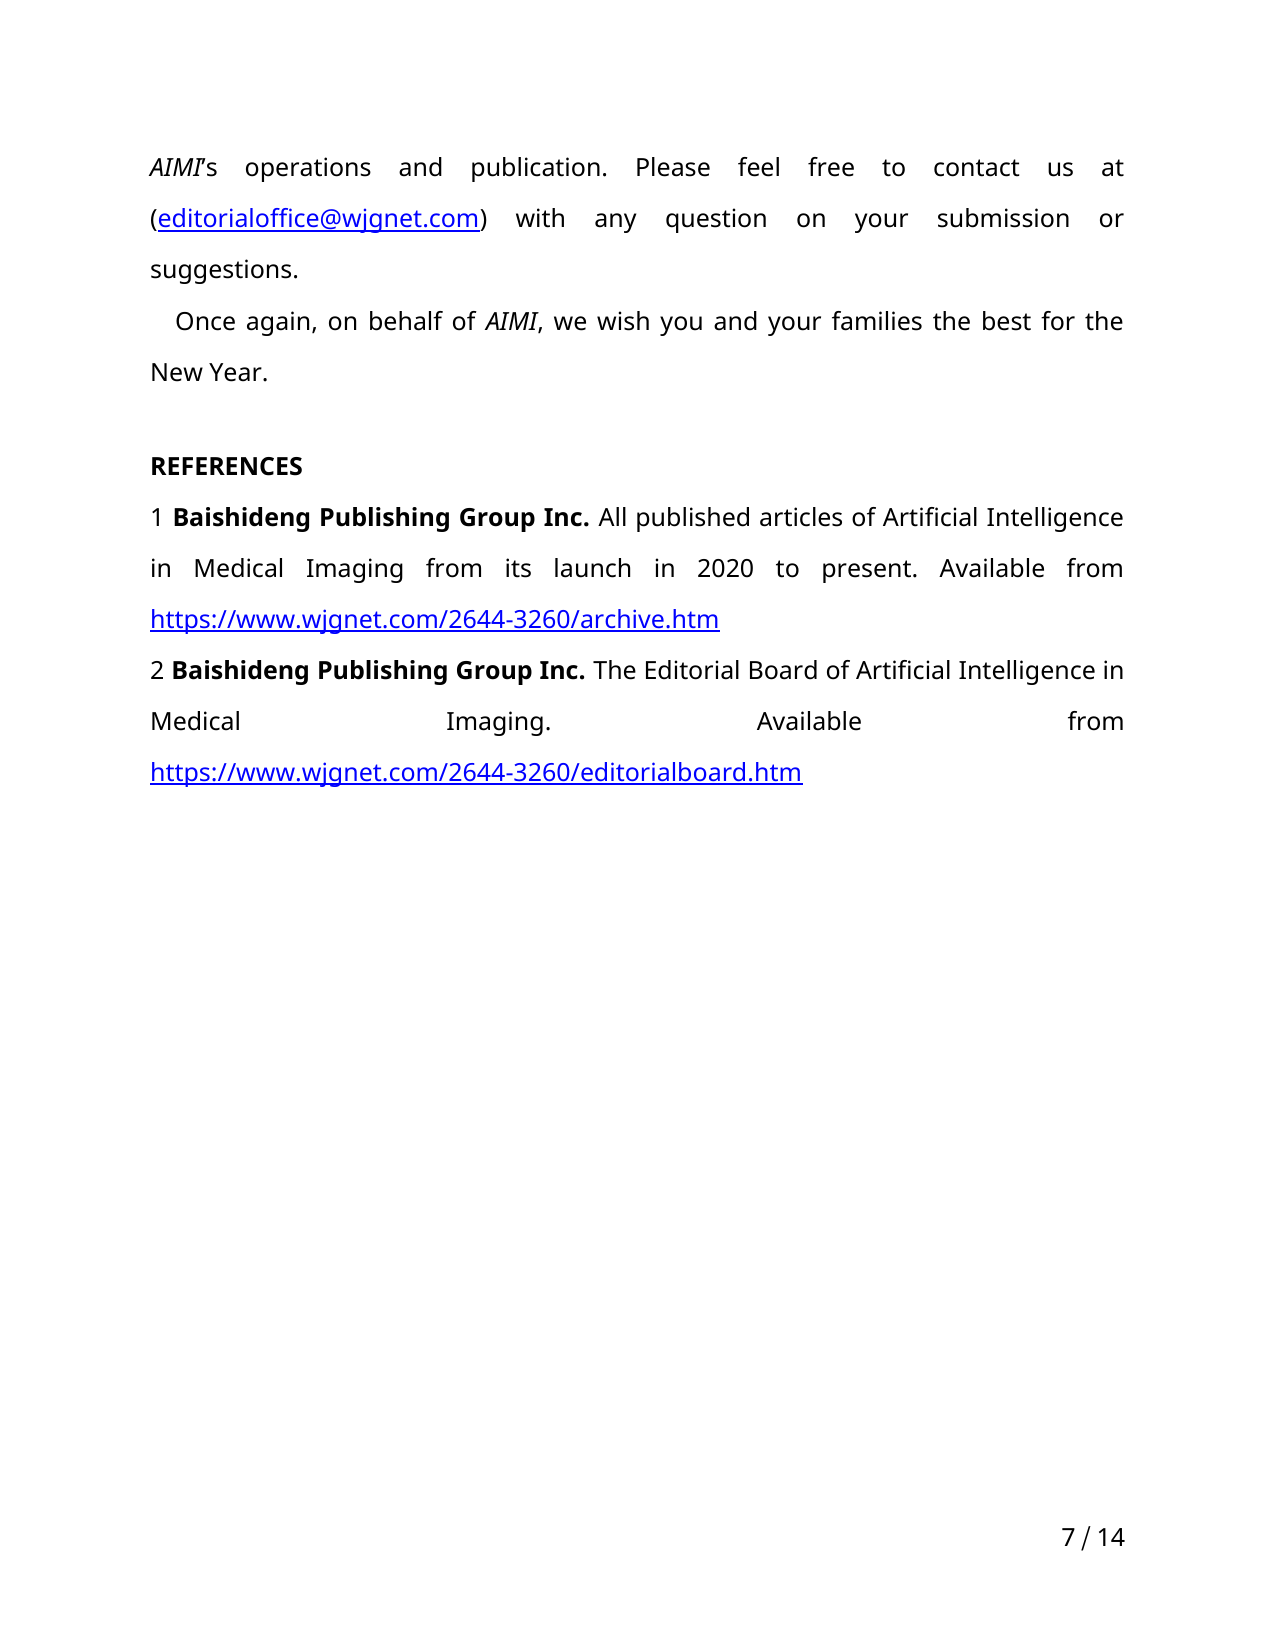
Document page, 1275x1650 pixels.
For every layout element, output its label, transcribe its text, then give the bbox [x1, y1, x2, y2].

text 1 Baishideng Publishing Group Inc. All published articles of Artificial Intelligence in Medical Imaging from its launch in 2020 to present. Available from https://www.wjgnet.com/2644-3260/archive.htm [150, 499, 1125, 636]
text 2 Baishideng Publishing Group Inc. The Editorial Board of Artificial Intelligence in Medical Imaging. Available from https://www.wjgnet.com/2644-3260/editorialboard.htm [150, 652, 1125, 789]
text Once again, on behalf of AIMI, we wish you and your families the best for the New Year. [150, 303, 1125, 388]
text REFERENCES [150, 448, 1125, 482]
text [150, 150, 1125, 286]
